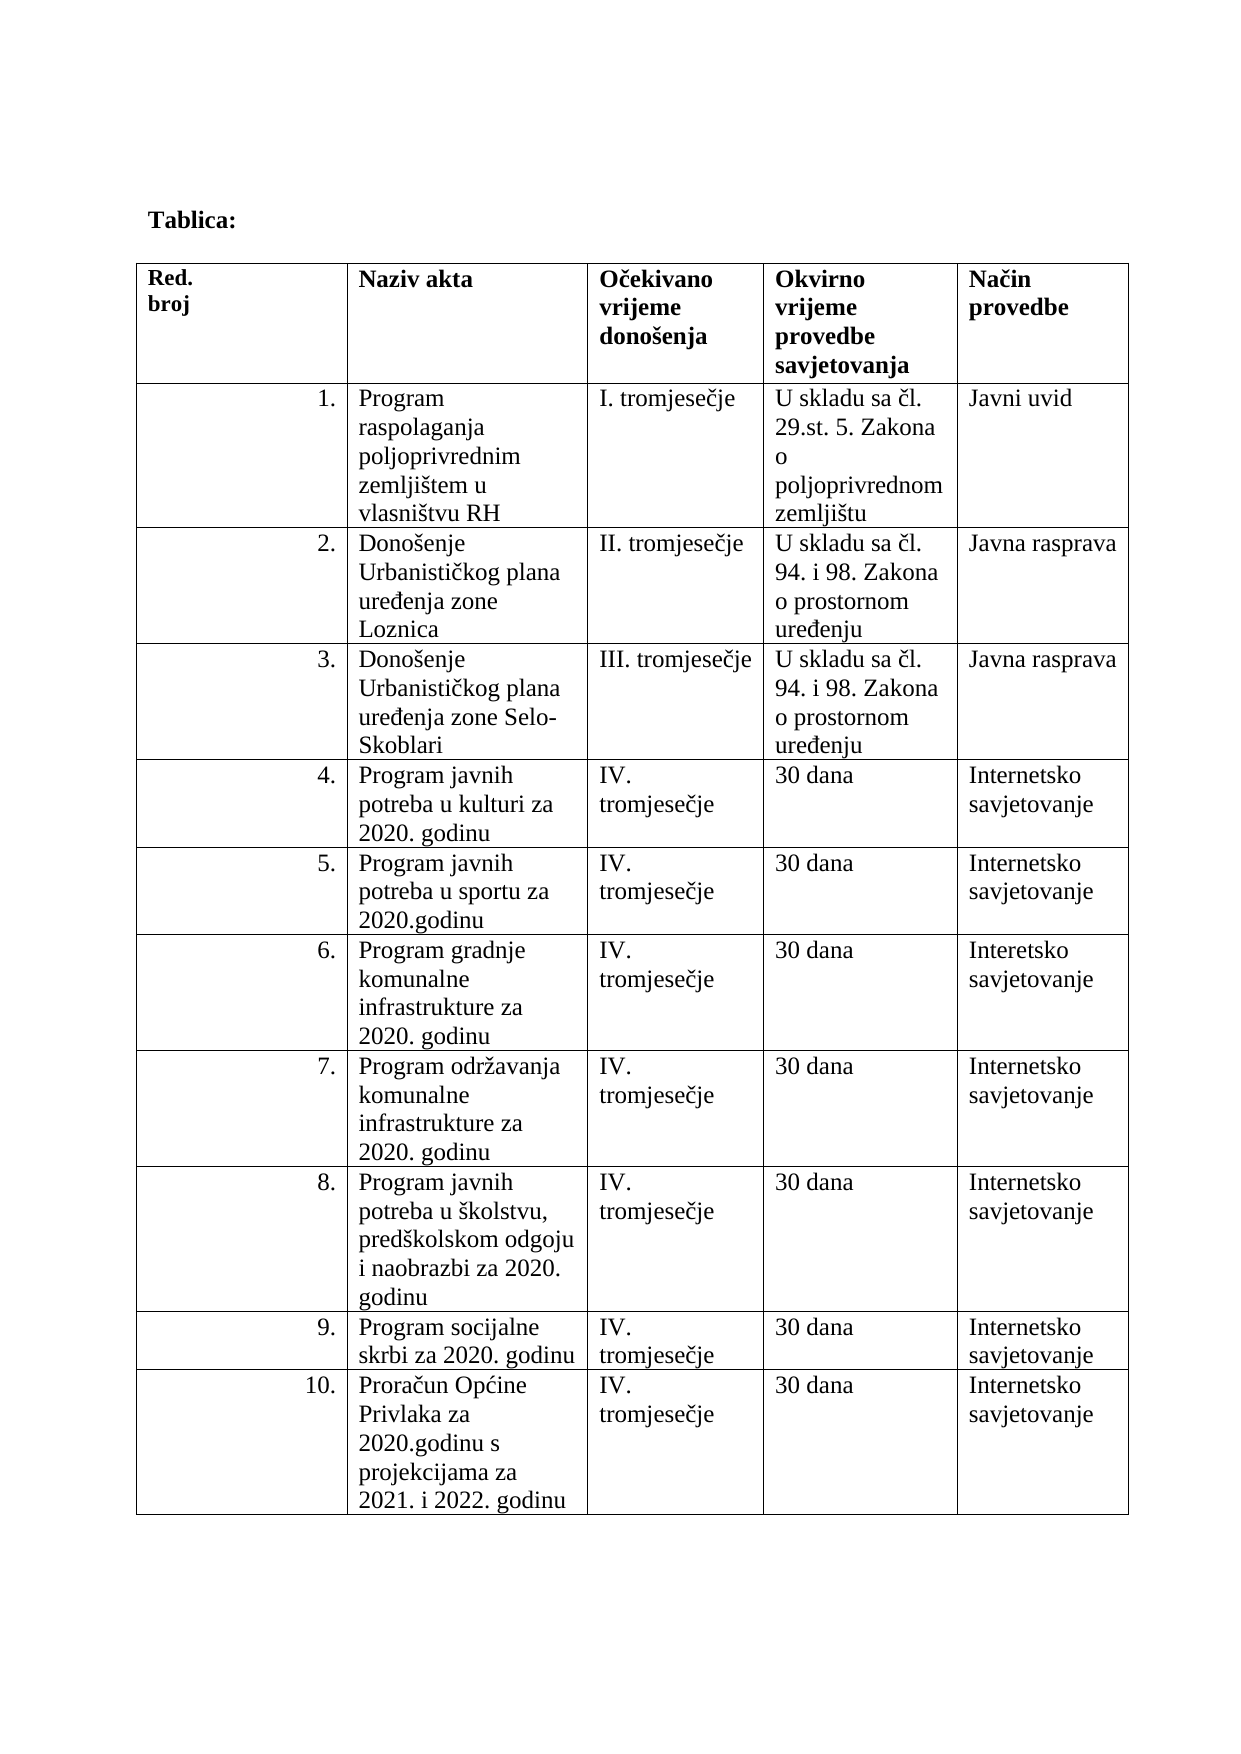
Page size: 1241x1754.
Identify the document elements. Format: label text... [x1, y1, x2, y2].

table_cell Program javnih potreba u kulturi za 2020. godinu [348, 760, 587, 847]
table_cell Program održavanja komunalne infrastrukture za 2020. godinu [348, 1051, 587, 1166]
table_cell Interetsko savjetovanje [958, 935, 1128, 1050]
table_cell 4. [137, 760, 347, 847]
table_cell 7. [137, 1051, 347, 1166]
table_cell Internetsko savjetovanje [958, 760, 1128, 847]
table_cell U skladu sa čl. 29.st. 5. Zakona o poljoprivrednom zemljištu [764, 384, 957, 527]
table_cell Proračun Općine Privlaka za 2020.godinu s projekcijama za 2021. i 2022. godinu [348, 1370, 587, 1514]
table_cell IV. tromjesečje [588, 1051, 763, 1166]
table_cell 30 dana [764, 760, 957, 847]
table_cell III. tromjesečje [588, 644, 763, 759]
table_cell IV. tromjesečje [588, 1167, 763, 1311]
table_cell 1. [137, 384, 347, 527]
table_cell Internetsko savjetovanje [958, 848, 1128, 934]
table_header Način provedbe [958, 264, 1128, 382]
table_cell 30 dana [764, 1051, 957, 1166]
table_header Očekivano vrijeme donošenja [588, 264, 763, 382]
table_cell Javni uvid [958, 384, 1128, 527]
table_cell 30 dana [764, 935, 957, 1050]
table_cell IV. tromjesečje [588, 848, 763, 934]
table_cell Donošenje Urbanističkog plana uređenja zone Loznica [348, 528, 587, 643]
table_cell Internetsko savjetovanje [958, 1312, 1128, 1369]
table_cell 2. [137, 528, 347, 643]
table_cell Javna rasprava [958, 644, 1128, 759]
table_cell II. tromjesečje [588, 528, 763, 643]
table_cell Donošenje Urbanističkog plana uređenja zone Selo-Skoblari [348, 644, 587, 759]
table_cell 9. [137, 1312, 347, 1369]
table_cell Program gradnje komunalne infrastrukture za 2020. godinu [348, 935, 587, 1050]
table_cell 30 dana [764, 1167, 957, 1311]
table_cell 30 dana [764, 848, 957, 934]
table_cell U skladu sa čl. 94. i 98. Zakona o prostornom uređenju [764, 528, 957, 643]
table_cell 10. [137, 1370, 347, 1514]
table_header Naziv akta [348, 264, 587, 382]
table_cell 30 dana [764, 1312, 957, 1369]
table_cell IV. tromjesečje [588, 760, 763, 847]
table_cell Program javnih potreba u sportu za 2020.godinu [348, 848, 587, 934]
table_cell IV. tromjesečje [588, 935, 763, 1050]
table_cell 30 dana [764, 1370, 957, 1514]
table_header Red. broj [137, 264, 347, 382]
table_cell Program raspolaganja poljoprivrednim zemljištem u vlasništvu RH [348, 384, 587, 527]
table_cell IV. tromjesečje [588, 1312, 763, 1369]
table_cell I. tromjesečje [588, 384, 763, 527]
table_cell Program javnih potreba u školstvu, predškolskom odgoju i naobrazbi za 2020. godinu [348, 1167, 587, 1311]
table_cell Javna rasprava [958, 528, 1128, 643]
table_cell U skladu sa čl. 94. i 98. Zakona o prostornom uređenju [764, 644, 957, 759]
table_cell Internetsko savjetovanje [958, 1051, 1128, 1166]
table_cell Internetsko savjetovanje [958, 1370, 1128, 1514]
table_cell Internetsko savjetovanje [958, 1167, 1128, 1311]
table_cell 5. [137, 848, 347, 934]
table_header Okvirno vrijeme provedbe savjetovanja [764, 264, 957, 382]
table_cell IV. tromjesečje [588, 1370, 763, 1514]
text Tablica: [148, 205, 1093, 234]
table_cell 3. [137, 644, 347, 759]
table_cell 6. [137, 935, 347, 1050]
table_cell 8. [137, 1167, 347, 1311]
table_cell Program socijalne skrbi za 2020. godinu [348, 1312, 587, 1369]
